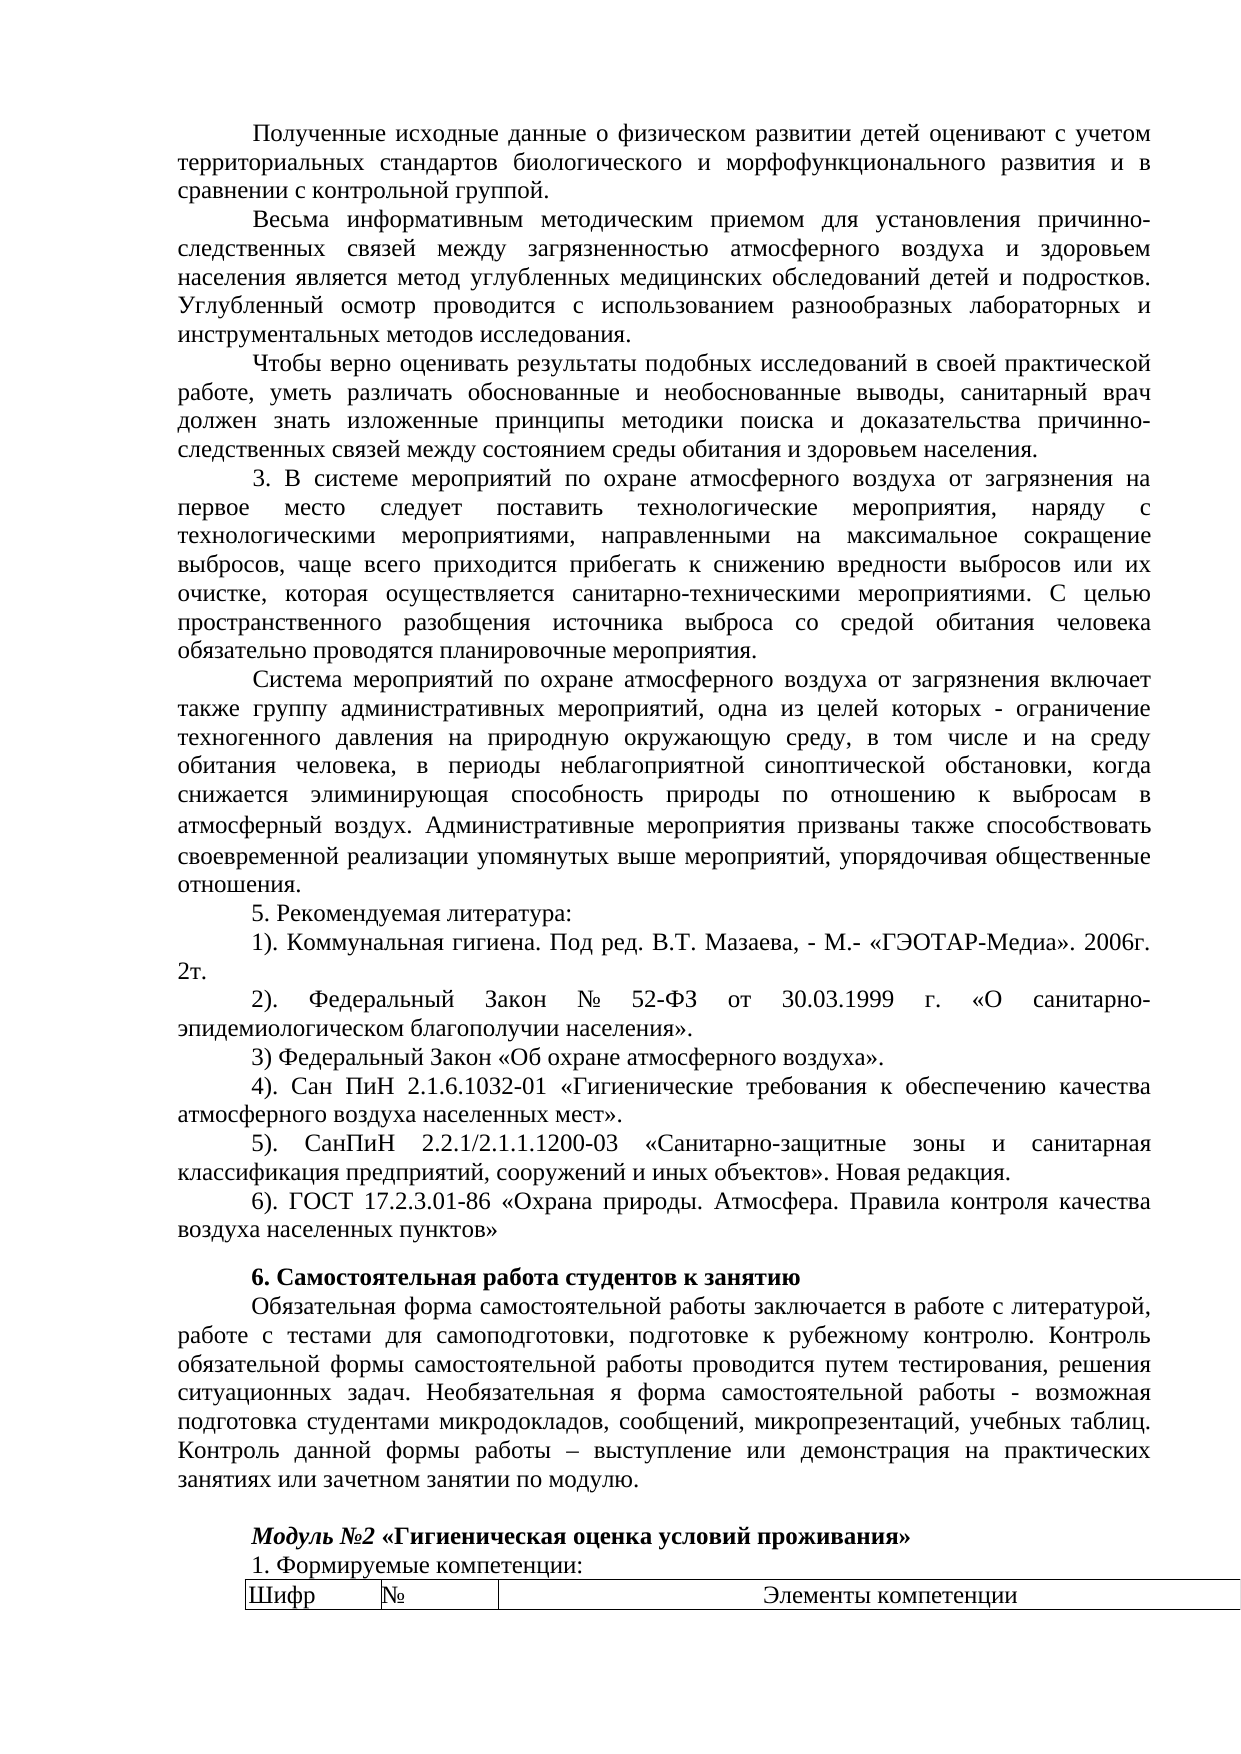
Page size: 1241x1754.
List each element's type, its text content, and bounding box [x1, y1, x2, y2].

text 6). ГОСТ 17.2.3.01-86 «Охрана природы. Атмосфера. Правила контроля качества воздуха населенных пунктов» [177, 1186, 1152, 1243]
text 1. Формируемые компетенции: [177, 1550, 1152, 1579]
table_header № компетенции [382, 1580, 498, 1609]
text 3. В системе мероприятий по охране атмосферного воздуха от загрязнения на первое место следует поставить технологические мероприятия, наряду с технологическими мероприятиями, направленными на максимальное сокращение выбросов, чаще всего приходится прибегать к снижению вредности выбросов или их очистке, которая осуществляется санитарно-техническими мероприятиями. С целью пространственного разобщения источника выброса со средой обитания человека обязательно проводятся планировочные мероприятия. [177, 463, 1152, 664]
text 3) Федеральный Закон «Об охране атмосферного воздуха». [177, 1042, 1152, 1071]
text Весьма информативным методическим приемом для установления причинно-следственных связей между загрязненностью атмосферного воздуха и здоровьем населения является метод углубленных медицинских обследований детей и подростков. Углубленный осмотр проводится с использованием разнообразных лабораторных и инструментальных методов исследования. [177, 204, 1152, 348]
text Обязательная форма самостоятельной работы заключается в работе с литературой, работе с тестами для самоподготовки, подготовке к рубежному контролю. Контроль обязательной формы самостоятельной работы проводится путем тестирования, решения ситуационных задач. Необязательная я форма самостоятельной работы - возможная подготовка студентами микродокладов, сообщений, микропрезентаций, учебных таблиц. Контроль данной формы работы – выступление или демонстрация на практических занятиях или зачетном занятии по модулю. [177, 1291, 1152, 1493]
text Полученные исходные данные о физическом развитии детей оценивают с учетом территориальных стандартов биологического и морфофункционального развития и в сравнении с контрольной группой. [177, 118, 1152, 204]
text Чтобы верно оценивать результаты подобных исследований в своей практической работе, уметь различать обоснованные и необоснованные выводы, санитарный врач должен знать изложенные принципы методики поиска и доказательства причинно-следственных связей между состоянием среды обитания и здоровьем населения. [177, 348, 1152, 463]
text 4). Сан ПиН 2.1.6.1032-01 «Гигиенические требования к обеспечению качества атмосферного воздуха населенных мест». [177, 1071, 1152, 1128]
table_header Шифр компетенции [246, 1580, 381, 1609]
text Модуль №2 «Гигиеническая оценка условий проживания» [177, 1521, 1152, 1550]
text 6. Самостоятельная работа студентов к занятию [177, 1262, 1152, 1291]
text Система мероприятий по охране атмосферного воздуха от загрязнения включает также группу административных мероприятий, одна из целей которых - ограничение техногенного давления на природную окружающую среду, в том числе и на среду обитания человека, в периоды неблагоприятной синоптической обстановки, когда снижается элиминирующая способность природы по отношению к выбросам в атмосферный воздух. Административные мероприятия призваны также способствовать своевременной реализации упомянутых выше мероприятий, упорядочивая общественные отношения. [177, 664, 1152, 898]
text 2). Федеральный Закон № 52-ФЗ от 30.03.1999 г. «О санитарно-эпидемиологическом благополучии населения». [177, 984, 1152, 1042]
text 5). СанПиН 2.2.1/2.1.1.1200-03 «Санитарно-защитные зоны и санитарная классификация предприятий, сооружений и иных объектов». Новая редакция. [177, 1128, 1152, 1186]
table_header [499, 1580, 1240, 1609]
text 5. Рекомендуемая литература: [177, 898, 1152, 927]
text 1). Коммунальная гигиена. Под ред. В.Т. Мазаева, - М.- «ГЭОТАР-Медиа». 2006г. 2т. [177, 927, 1152, 984]
